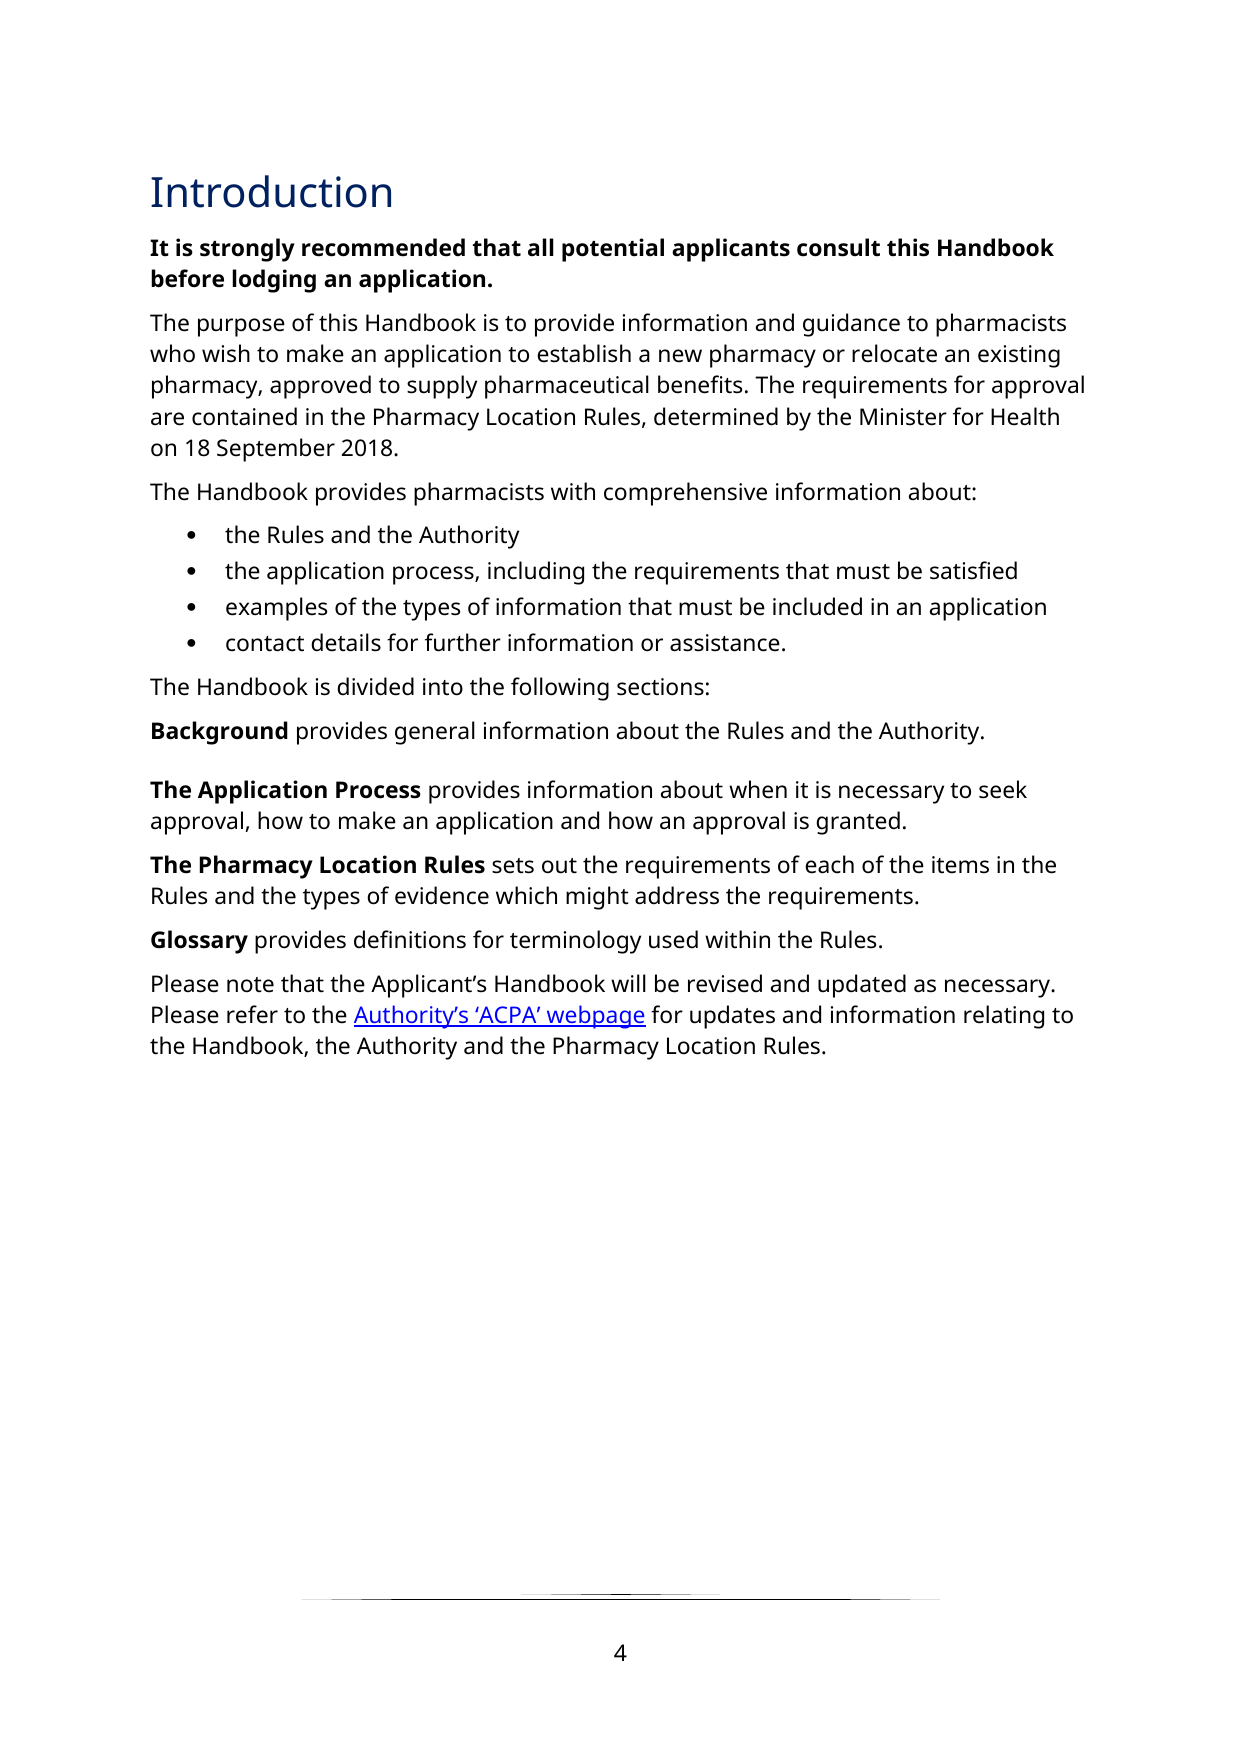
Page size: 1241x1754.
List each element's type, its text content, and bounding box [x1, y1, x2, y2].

text The Handbook is divided into the following sections: [150, 671, 1090, 702]
text The purpose of this Handbook is to provide information and guidance to pharmacists who wish to make an application to establish a new pharmacy or relocate an existing pharmacy, approved to supply pharmaceutical benefits. The requirements for approval are contained in the Pharmacy Location Rules, determined by the Minister for Health on 18 September 2018. [150, 307, 1090, 463]
text It is strongly recommended that all potential applicants consult this Handbook before lodging an application. [150, 232, 1090, 294]
text The Pharmacy Location Rules sets out the requirements of each of the items in the Rules and the types of evidence which might address the requirements. [150, 849, 1090, 911]
text The Handbook provides pharmacists with comprehensive information about: [150, 476, 1090, 507]
text The Application Process provides information about when it is necessary to seek approval, how to make an application and how an approval is granted. [150, 774, 1090, 836]
list the application process, including the requirements that must be satisfied [187, 555, 1090, 586]
text Glossary provides definitions for terminology used within the Rules. [150, 924, 1090, 955]
list contact details for further information or assistance. [187, 627, 1090, 658]
list the Rules and the Authority [187, 519, 1090, 551]
text Background provides general information about the Rules and the Authority. [150, 714, 1090, 746]
subtitle Introduction [150, 162, 1090, 219]
list examples of the types of information that must be included in an application [187, 591, 1090, 622]
text Please note that the Applicant’s Handbook will be revised and updated as necessary. Please refer to the Authority’s ‘ACPA’ webpage for updates and information relating to the Handbook, the Authority and the Pharmacy Location Rules. [150, 968, 1090, 1061]
